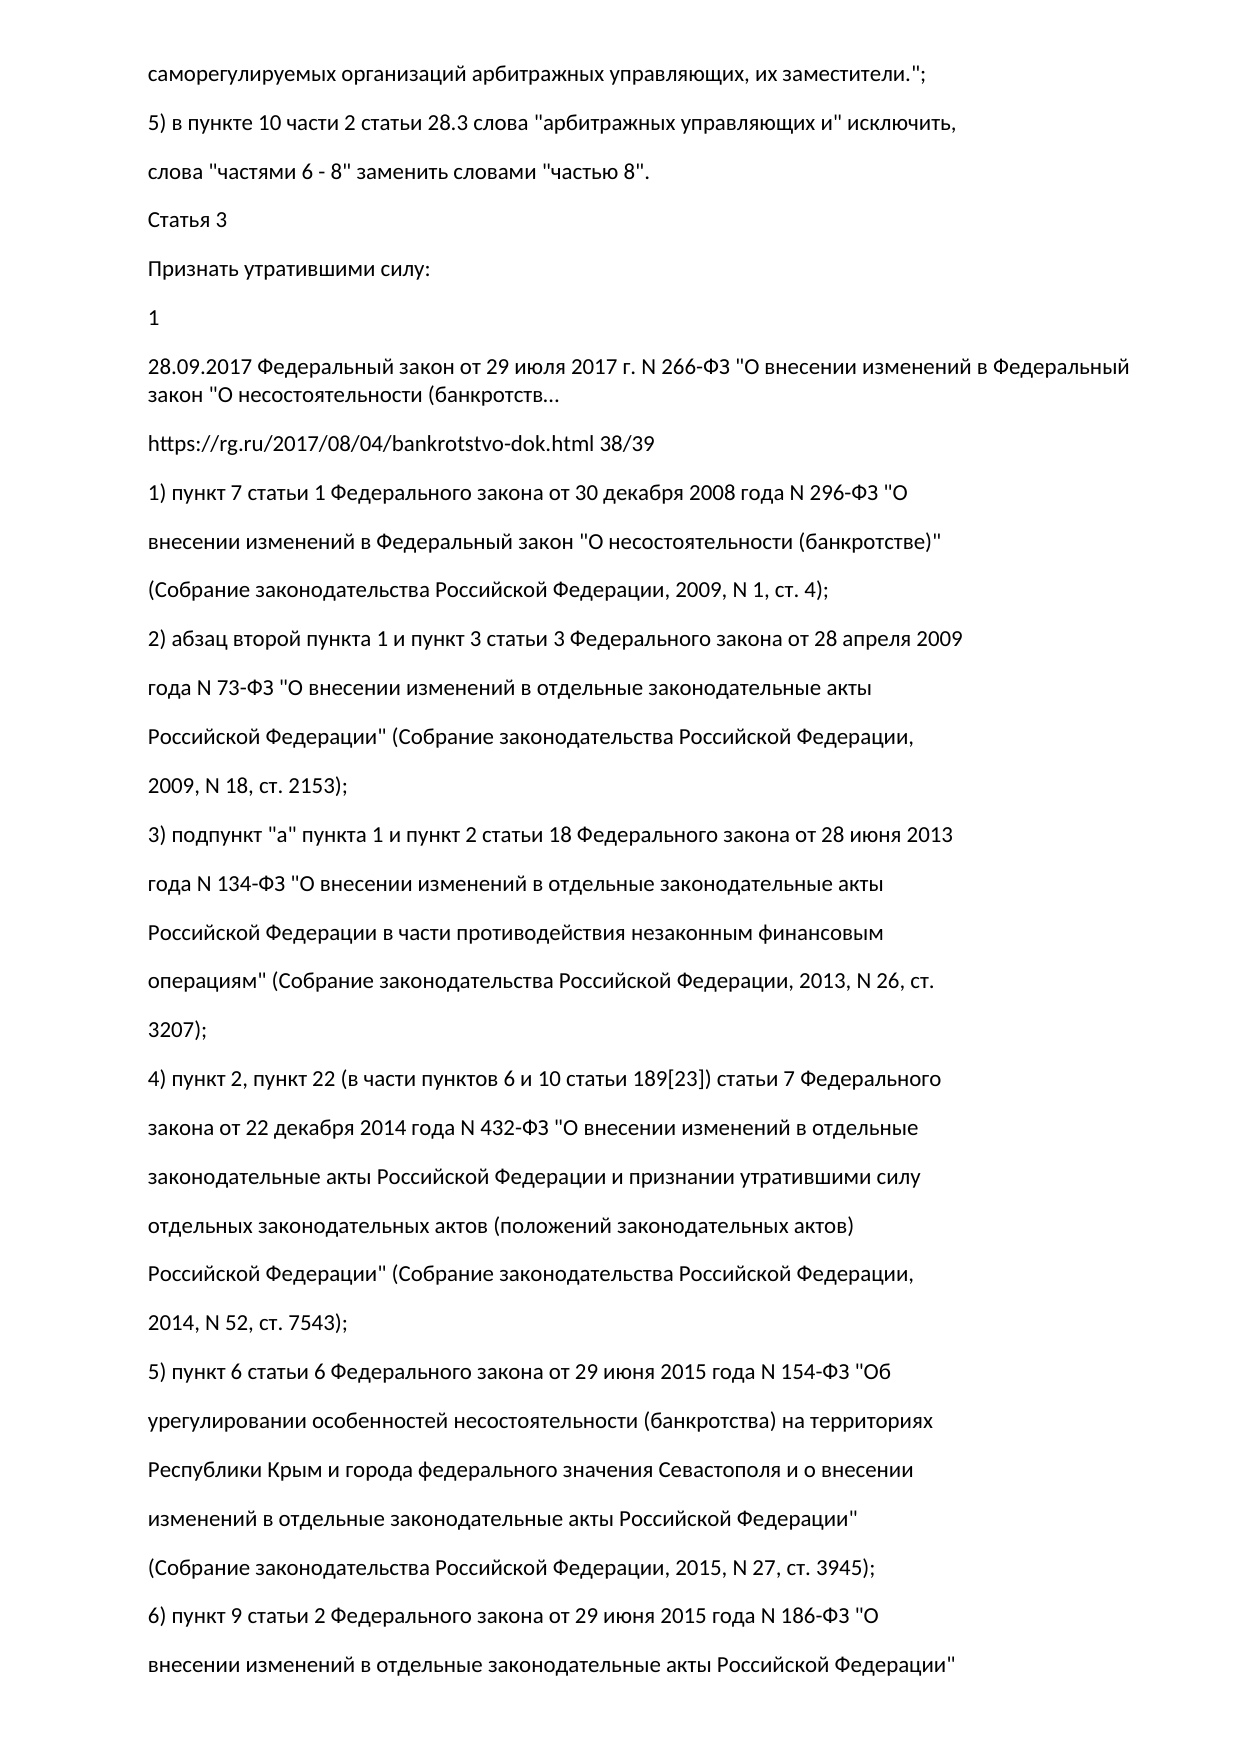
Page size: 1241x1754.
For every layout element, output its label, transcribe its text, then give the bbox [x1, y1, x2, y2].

text Российской Федерации в части противодействия незаконным финансовым [148, 918, 1181, 946]
text закона от 22 декабря 2014 года N 432-ФЗ "О внесении изменений в отдельные [148, 1113, 1181, 1141]
text Статья 3 [148, 206, 1181, 234]
text (Собрание законодательства Российской Федерации, 2009, N 1, ст. 4); [148, 576, 1181, 604]
text Российской Федерации" (Собрание законодательства Российской Федерации, [148, 722, 1181, 750]
text отдельных законодательных актов (положений законодательных актов) [148, 1211, 1181, 1239]
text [148, 1504, 1181, 1532]
text года N 134-ФЗ "О внесении изменений в отдельные законодательные акты [148, 869, 1181, 897]
text (Собрание законодательства Российской Федерации, 2015, N 27, ст. 3945); [148, 1553, 1181, 1581]
text 6) пункт 9 статьи 2 Федерального закона от 29 июня 2015 года N 186-ФЗ "О [148, 1602, 1181, 1629]
text 2009, N 18, ст. 2153); [148, 771, 1181, 799]
text законодательные акты Российской Федерации и признании утратившими силу [148, 1162, 1181, 1190]
text операциям" (Собрание законодательства Российской Федерации, 2013, N 26, ст. [148, 966, 1181, 994]
text 3) подпункт "а" пункта 1 и пункт 2 статьи 18 Федерального закона от 28 июня 2013 [148, 820, 1181, 848]
text 28.09.2017 Федеральный закон от 29 июля 2017 г. N 266-ФЗ "О внесении изменений в Федеральный закон "О несостоятельности (банкротств… [148, 352, 1181, 408]
text внесении изменений в отдельные законодательные акты Российской Федерации" [148, 1650, 1181, 1678]
text саморегулируемых организаций арбитражных управляющих, их заместители."; [148, 59, 1181, 87]
text Российской Федерации" (Собрание законодательства Российской Федерации, [148, 1259, 1181, 1288]
text урегулировании особенностей несостоятельности (банкротства) на территориях [148, 1406, 1181, 1434]
text внесении изменений в Федеральный закон "О несостоятельности (банкротстве)" [148, 527, 1181, 555]
text https://rg.ru/2017/08/04/bankrotstvo-dok.html 38/39 [148, 429, 1181, 457]
text слова "частями 6 - 8" заменить словами "частью 8". [148, 157, 1181, 185]
text 4) пункт 2, пункт 22 (в части пунктов 6 и 10 статьи 189[23]) статьи 7 Федерального [148, 1064, 1181, 1092]
text 2014, N 52, ст. 7543); [148, 1308, 1181, 1336]
text 5) пункт 6 статьи 6 Федерального закона от 29 июня 2015 года N 154-ФЗ "Об [148, 1357, 1181, 1385]
text Признать утратившими силу: [148, 254, 1181, 282]
text 5) в пункте 10 части 2 статьи 28.3 слова "арбитражных управляющих и" исключить, [148, 108, 1181, 136]
text 3207); [148, 1015, 1181, 1043]
text 2) абзац второй пункта 1 и пункт 3 статьи 3 Федерального закона от 28 апреля 2009 [148, 624, 1181, 652]
text Республики Крым и города федерального значения Севастополя и о внесении [148, 1455, 1181, 1483]
text 1) пункт 7 статьи 1 Федерального закона от 30 декабря 2008 года N 296-ФЗ "О [148, 478, 1181, 506]
text года N 73-ФЗ "О внесении изменений в отдельные законодательные акты [148, 673, 1181, 701]
text 1 [148, 303, 1181, 331]
